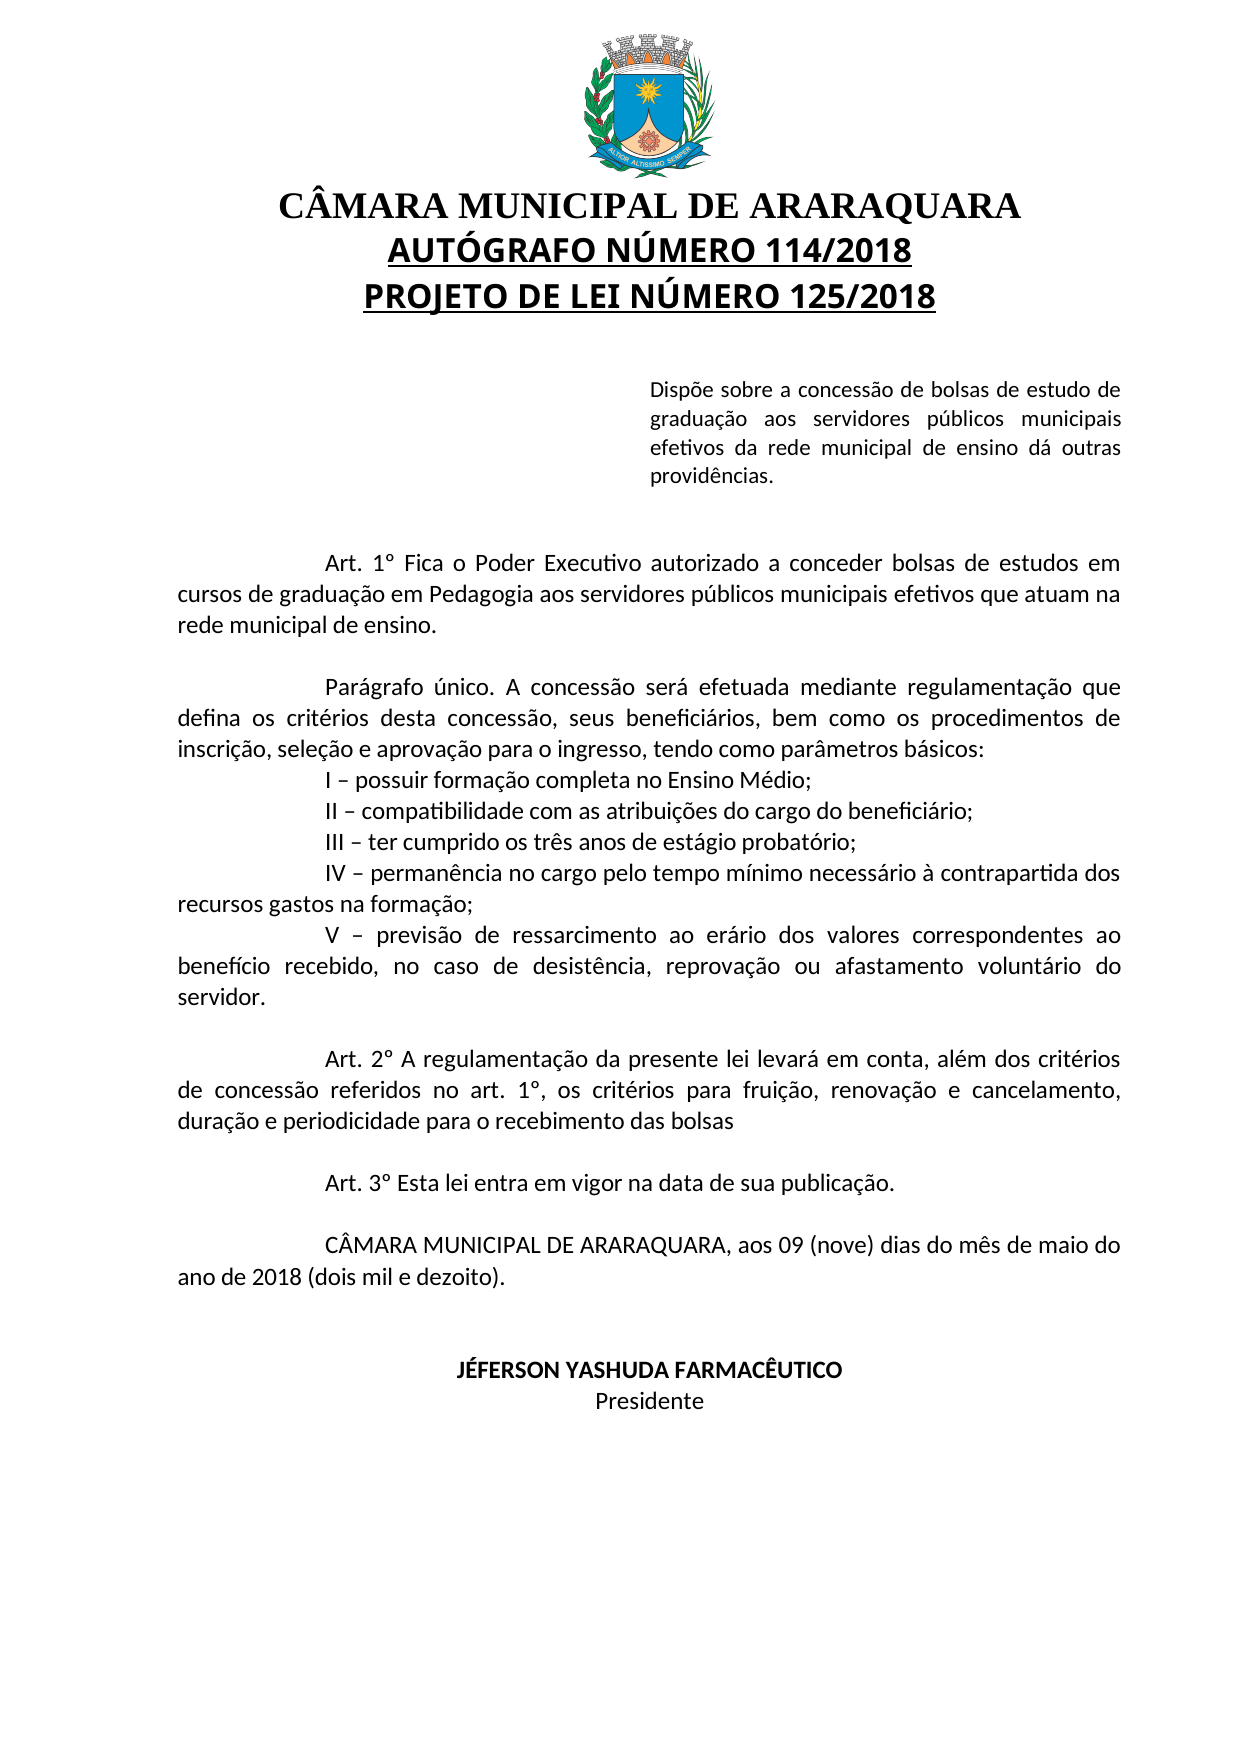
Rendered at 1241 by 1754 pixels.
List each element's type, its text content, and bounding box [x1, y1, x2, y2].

text PROJETO DE LEI NÚMERO 125/2018 [177, 272, 1122, 318]
text Art. 1º Fica o Poder Executivo autorizado a conceder bolsas de estudos em cursos de graduação em Pedagogia aos servidores públicos municipais efetivos que atuam na rede municipal de ensino. [177, 547, 1122, 640]
text CÂMARA MUNICIPAL DE ARARAQUARA [177, 183, 1122, 226]
text Presidente [177, 1385, 1122, 1416]
text Art. 2º A regulamentação da presente lei levará em conta, além dos critérios de concessão referidos no art. 1º, os critérios para fruição, renovação e cancelamento, duração e periodicidade para o recebimento das bolsas [177, 1043, 1122, 1136]
text Parágrafo único. A concessão será efetuada mediante regulamentação que defina os critérios desta concessão, seus beneficiários, bem como os procedimentos de inscrição, seleção e aprovação para o ingresso, tendo como parâmetros básicos: [177, 671, 1122, 764]
text CÂMARA MUNICIPAL DE ARARAQUARA, aos 09 (nove) dias do mês de maio do ano de 2018 (dois mil e dezoito). [177, 1229, 1122, 1292]
picture [584, 34, 716, 179]
text I – possuir formação completa no Ensino Médio; [177, 764, 1122, 795]
text AUTÓGRAFO NÚMERO 114/2018 [177, 226, 1122, 272]
subtitle JÉFERSON YASHUDA FARMACÊUTICO [177, 1354, 1122, 1385]
text Dispõe sobre a concessão de bolsas de estudo de graduação aos servidores públicos municipais efetivos da rede municipal de ensino dá outras providências. [650, 375, 1122, 489]
text IV – permanência no cargo pelo tempo mínimo necessário à contrapartida dos recursos gastos na formação; [177, 857, 1122, 919]
text V – previsão de ressarcimento ao erário dos valores correspondentes ao benefício recebido, no caso de desistência, reprovação ou afastamento voluntário do servidor. [177, 919, 1122, 1012]
text II – compatibilidade com as atribuições do cargo do beneficiário; [177, 795, 1122, 826]
text Art. 3º Esta lei entra em vigor na data de sua publicação. [177, 1167, 1122, 1198]
text III – ter cumprido os três anos de estágio probatório; [177, 826, 1122, 857]
